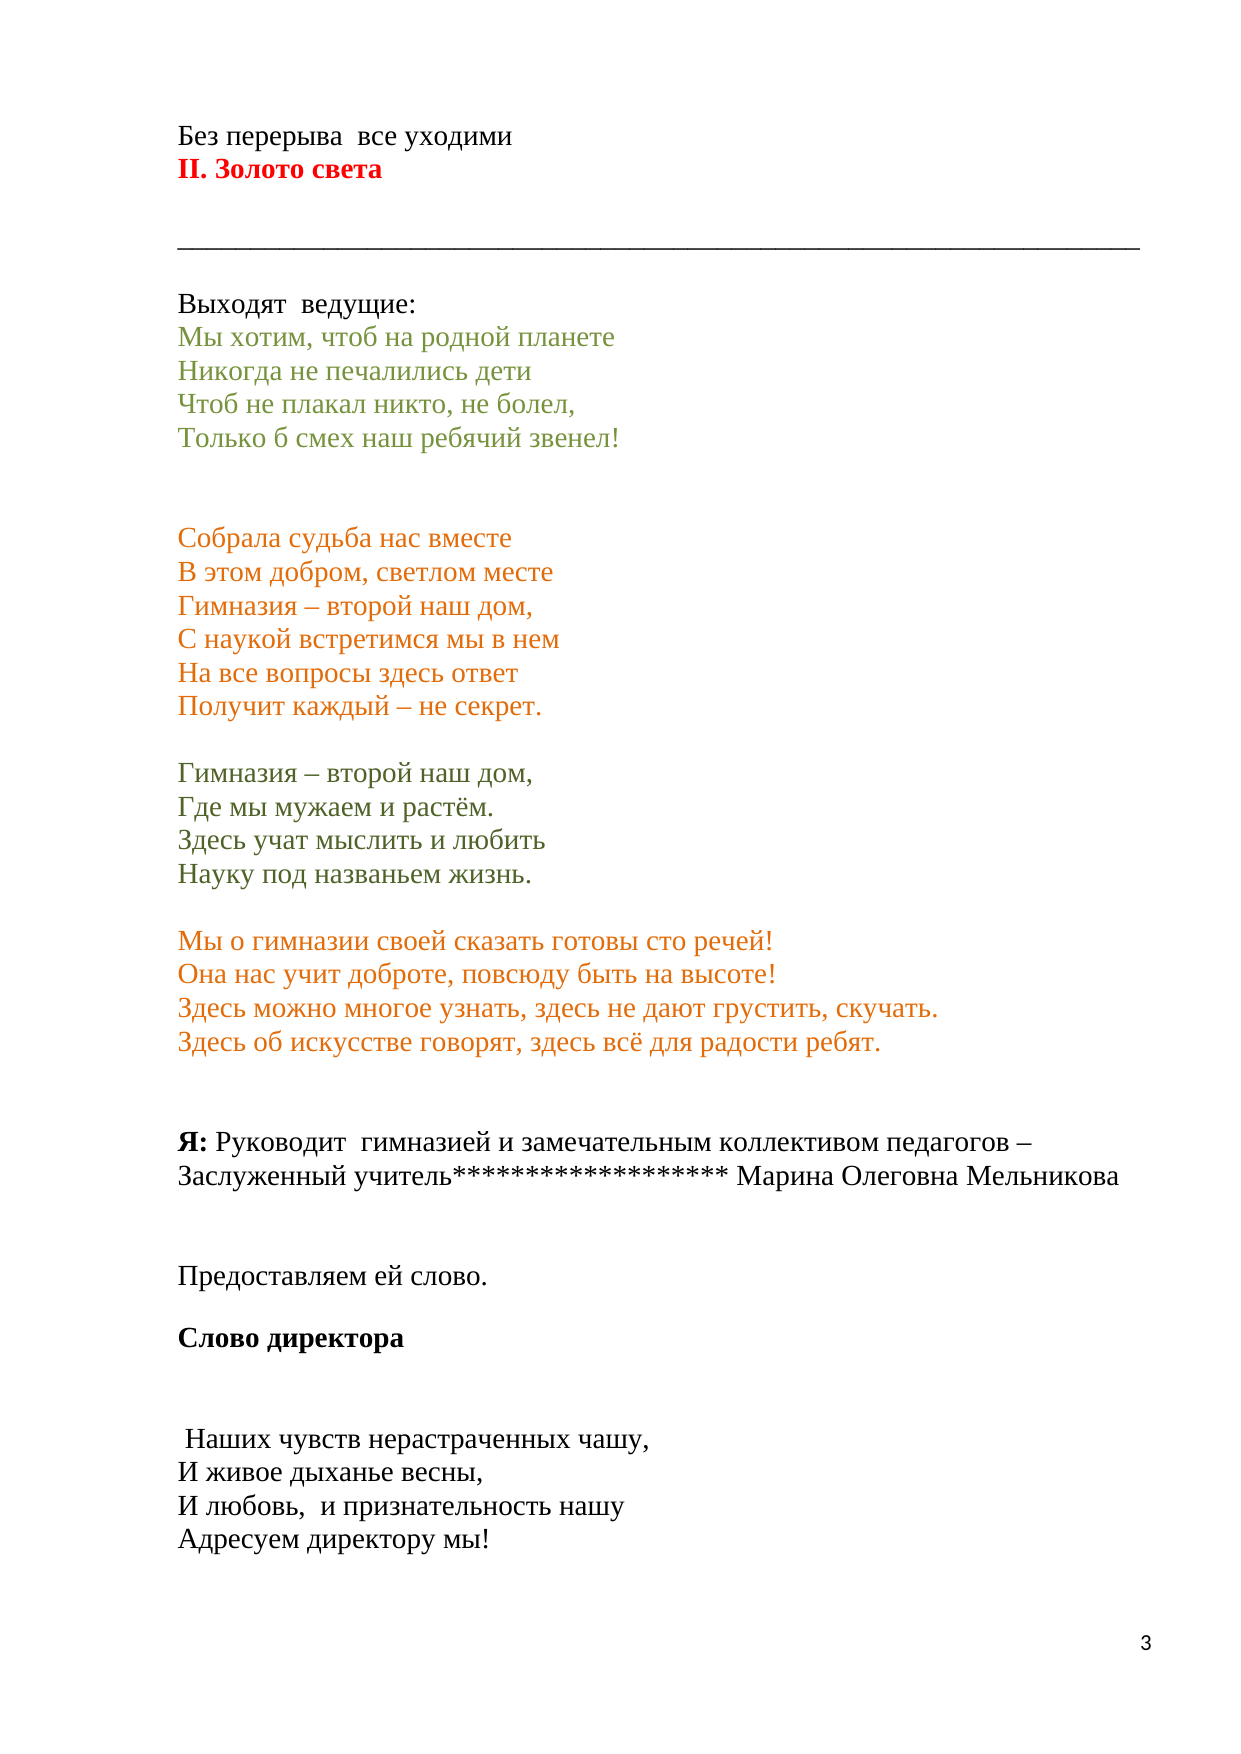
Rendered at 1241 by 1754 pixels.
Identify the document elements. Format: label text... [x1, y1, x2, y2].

text Здесь об искусстве говорят, здесь всё для радости ребят. [177, 1024, 1152, 1057]
text В этом добром, светлом месте [177, 554, 1152, 588]
text Здесь можно многое узнать, здесь не дают грустить, скучать. [177, 990, 1152, 1024]
text Мы хотим, чтоб на родной планете [177, 319, 1152, 353]
text Слово директора [177, 1320, 1152, 1354]
text Предоставляем ей слово. [177, 1258, 1152, 1292]
text И любовь, и признательность нашу [177, 1488, 1152, 1521]
text На все вопросы здесь ответ [177, 655, 1152, 688]
text С наукой встретимся мы в нем [177, 621, 1152, 655]
text Я: Руководит гимназией и замечательным коллективом педагогов – Заслуженный учитель******************* Марина Олеговна Мельникова [177, 1124, 1152, 1191]
text Мы о гимназии своей сказать готовы сто речей! [177, 923, 1152, 957]
text __________________________________________________________________ [177, 219, 1152, 252]
text Адресуем директору мы! [177, 1521, 1152, 1555]
text Гимназия – второй наш дом, [177, 755, 1152, 789]
text Без перерыва все уходими [177, 118, 1152, 152]
text Наших чувств нерастраченных чашу, [177, 1421, 1152, 1454]
text Только б смех наш ребячий звенел! [177, 420, 1152, 453]
text Получит каждый – не секрет. [177, 688, 1152, 722]
text Здесь учат мыслить и любить [177, 822, 1152, 856]
text Гимназия – второй наш дом, [177, 588, 1152, 621]
text Чтоб не плакал никто, не болел, [177, 386, 1152, 420]
text Где мы мужаем и растём. [177, 789, 1152, 822]
text И живое дыханье весны, [177, 1454, 1152, 1488]
text Выходят ведущие: [177, 286, 1152, 319]
text Собрала судьба нас вместе [177, 521, 1152, 554]
text Она нас учит доброте, повсюду быть на высоте! [177, 957, 1152, 990]
text Никогда не печалились дети [177, 353, 1152, 386]
text Науку под названьем жизнь. [177, 856, 1152, 889]
text II. Золото света [177, 152, 1152, 185]
